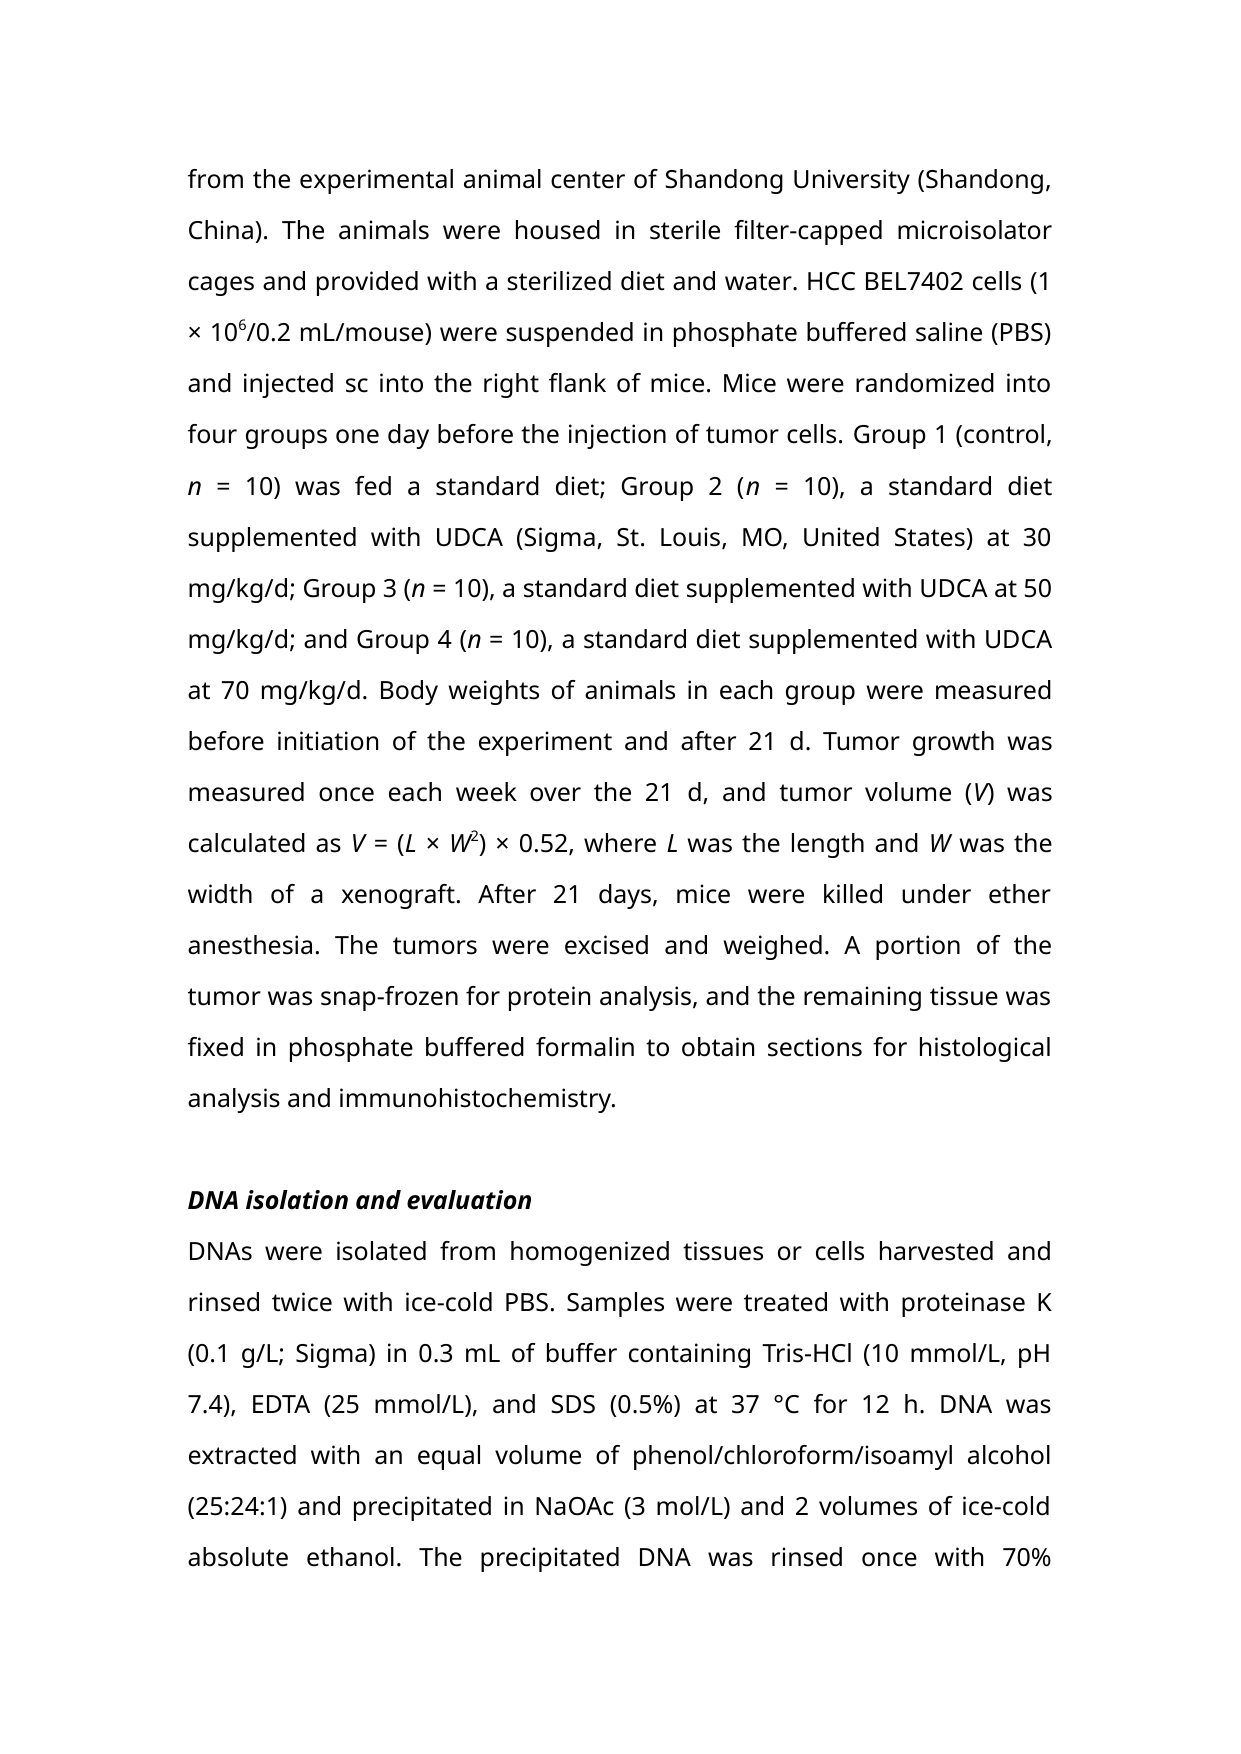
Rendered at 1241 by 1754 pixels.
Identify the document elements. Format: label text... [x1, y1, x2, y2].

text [187, 162, 1053, 1115]
text DNA isolation and evaluation [187, 1183, 1053, 1217]
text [187, 1234, 1053, 1574]
